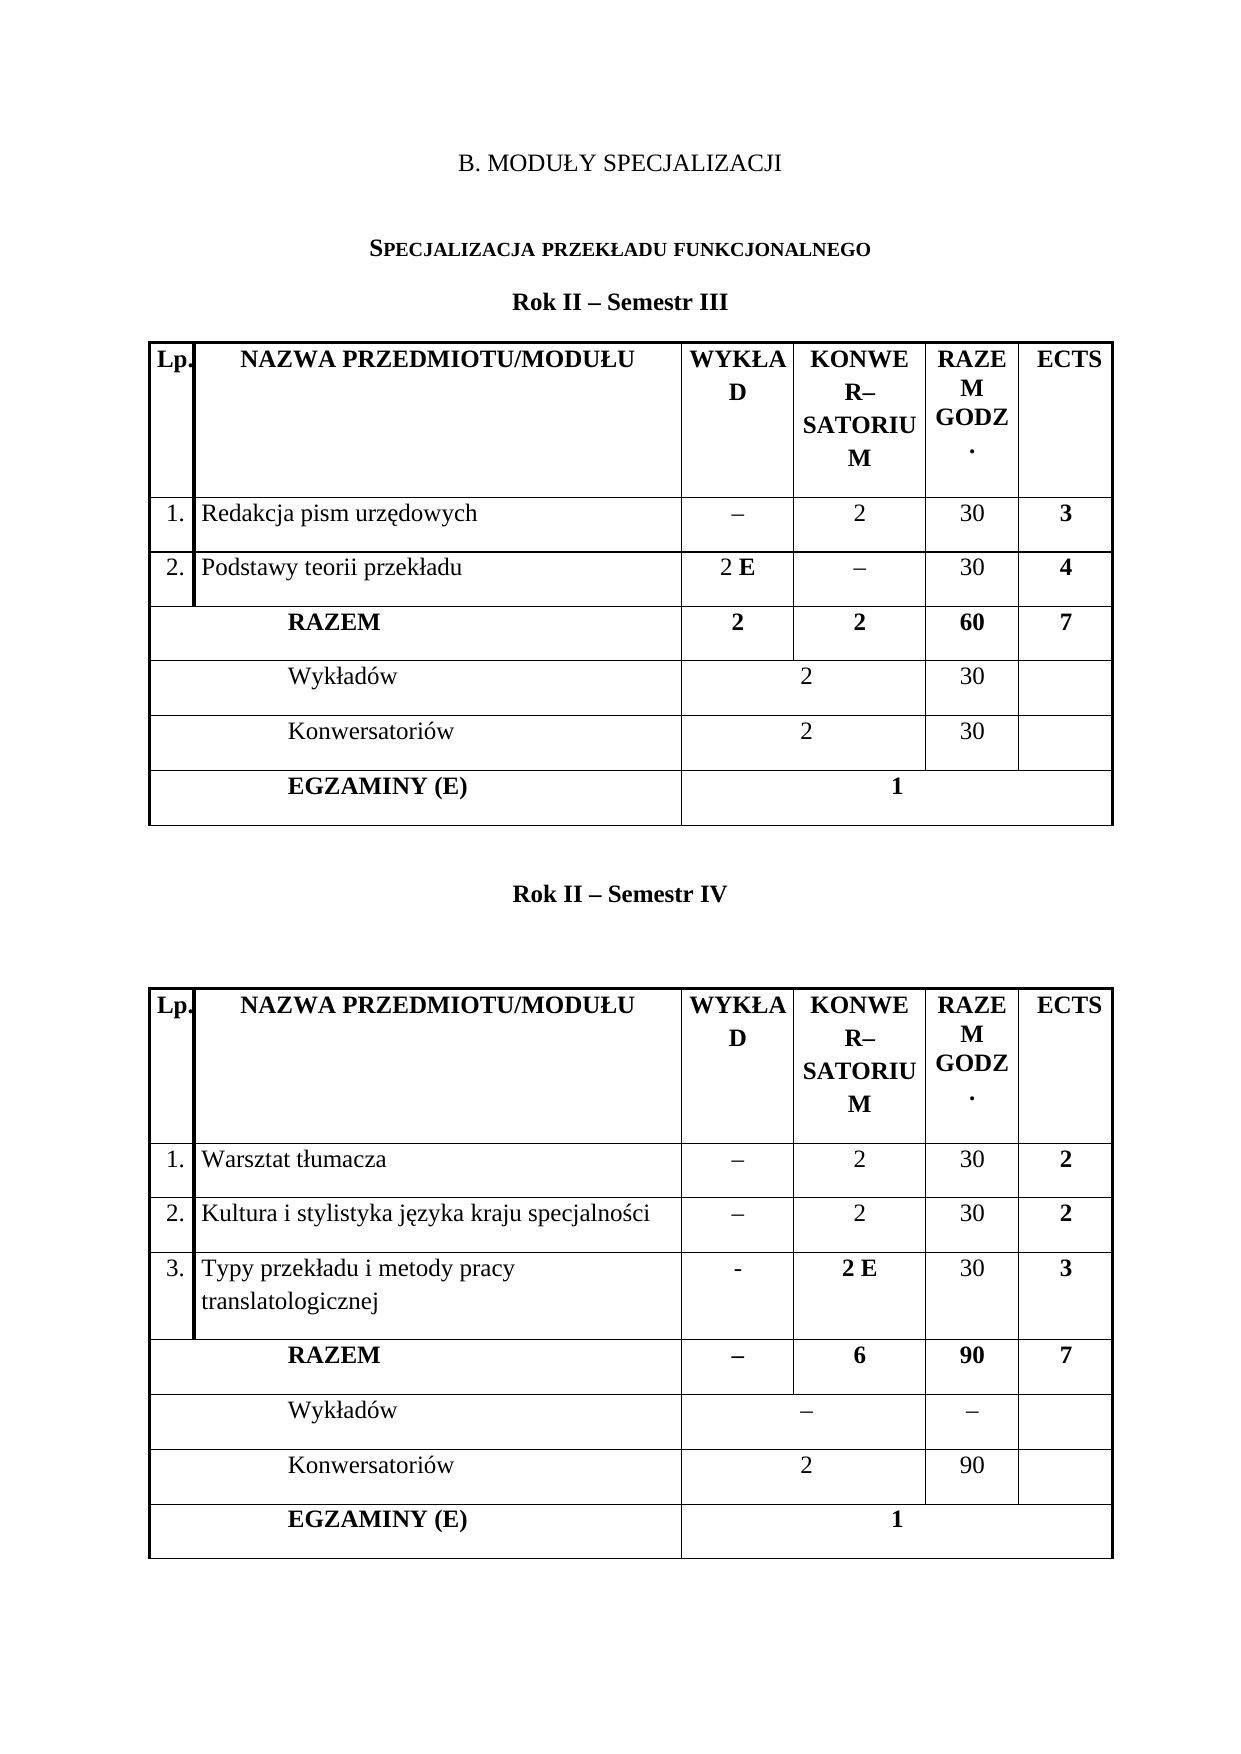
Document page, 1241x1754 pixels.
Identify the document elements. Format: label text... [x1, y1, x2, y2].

table_cell Redakcja pism urzędowych [196, 498, 681, 551]
table_cell 60 [926, 607, 1018, 660]
table_cell 2 [1019, 1144, 1111, 1197]
table_header WYKŁAD [682, 344, 793, 497]
table_header RAZEM GODZ. [926, 344, 1018, 497]
table_cell 30 [926, 498, 1018, 551]
table_cell – [682, 1144, 793, 1197]
table_cell EGZAMINY (E) [151, 771, 681, 824]
text Rok II – Semestr IV [148, 879, 1093, 908]
table_cell - [682, 1253, 793, 1339]
text B. MODUŁY SPECJALIZACJI [148, 148, 1093, 208]
table_cell 90 [926, 1450, 1018, 1503]
table_cell Wykładów [151, 1395, 681, 1449]
table_cell 4 [1019, 553, 1111, 606]
table_cell – [682, 498, 793, 551]
table_cell Kultura i stylistyka języka kraju specjalności [196, 1198, 681, 1252]
table_cell 2 [794, 1144, 925, 1197]
table_header WYKŁAD [682, 990, 793, 1143]
table_cell – [926, 1395, 1018, 1449]
table_cell [1019, 716, 1111, 770]
table_cell RAZEM [151, 1340, 681, 1394]
table_cell 3. [151, 1253, 192, 1339]
table_cell 2. [151, 1198, 192, 1252]
table_cell 7 [1019, 607, 1111, 660]
table_cell – [682, 1198, 793, 1252]
table_cell 30 [926, 1253, 1018, 1339]
table_header KONWER–SATORIUM [794, 990, 925, 1143]
table_cell 2 E [682, 553, 793, 606]
table_cell 2 [1019, 1198, 1111, 1252]
table_cell 30 [926, 1144, 1018, 1197]
table_cell 30 [926, 1198, 1018, 1252]
table_cell 2 [682, 607, 793, 660]
table_cell 1 [682, 771, 1111, 824]
table_cell 3 [1019, 498, 1111, 551]
table_cell Konwersatoriów [151, 1450, 681, 1503]
table_cell 2 [794, 498, 925, 551]
table_cell 2 [794, 607, 925, 660]
table_cell – [682, 1340, 793, 1394]
table_cell Podstawy teorii przekładu [196, 553, 681, 606]
table_cell – [794, 553, 925, 606]
table_header NAZWA PRZEDMIOTU/MODUŁU [196, 990, 681, 1143]
table_header Lp. [151, 990, 192, 1143]
table_header ECTS [1019, 990, 1111, 1143]
table_cell 30 [926, 553, 1018, 606]
table_header Lp. [151, 344, 192, 497]
text Specjalizacja przekładu funkcjonalnego [148, 233, 1093, 262]
table_cell RAZEM [151, 607, 681, 660]
table_cell 1. [151, 1144, 192, 1197]
table_cell 7 [1019, 1340, 1111, 1394]
table_cell 2 [682, 661, 925, 715]
table_cell 30 [926, 661, 1018, 715]
text Rok II – Semestr III [148, 287, 1093, 316]
table_cell EGZAMINY (E) [151, 1505, 681, 1558]
table_cell 2 [682, 716, 925, 770]
table_cell 30 [926, 716, 1018, 770]
table_cell 1. [151, 498, 192, 551]
table_cell 1 [682, 1505, 1111, 1558]
table_header NAZWA PRZEDMIOTU/MODUŁU [196, 344, 681, 497]
table_cell 2 [794, 1198, 925, 1252]
table_cell 3 [1019, 1253, 1111, 1339]
table_cell 2 E [794, 1253, 925, 1339]
table_cell 6 [794, 1340, 925, 1394]
table_cell 2 [682, 1450, 925, 1503]
table_cell Konwersatoriów [151, 716, 681, 770]
table_cell [1019, 661, 1111, 715]
table_cell Warsztat tłumacza [196, 1144, 681, 1197]
table_cell 2. [151, 553, 192, 606]
table_cell Wykładów [151, 661, 681, 715]
table_cell [1019, 1395, 1111, 1449]
table_cell Typy przekładu i metody pracy translatologicznej [196, 1253, 681, 1339]
table_cell [1019, 1450, 1111, 1503]
table_header KONWER–SATORIUM [794, 344, 925, 497]
table_cell 90 [926, 1340, 1018, 1394]
table_cell – [682, 1395, 925, 1449]
table_header RAZEM GODZ. [926, 990, 1018, 1143]
table_header ECTS [1019, 344, 1111, 497]
